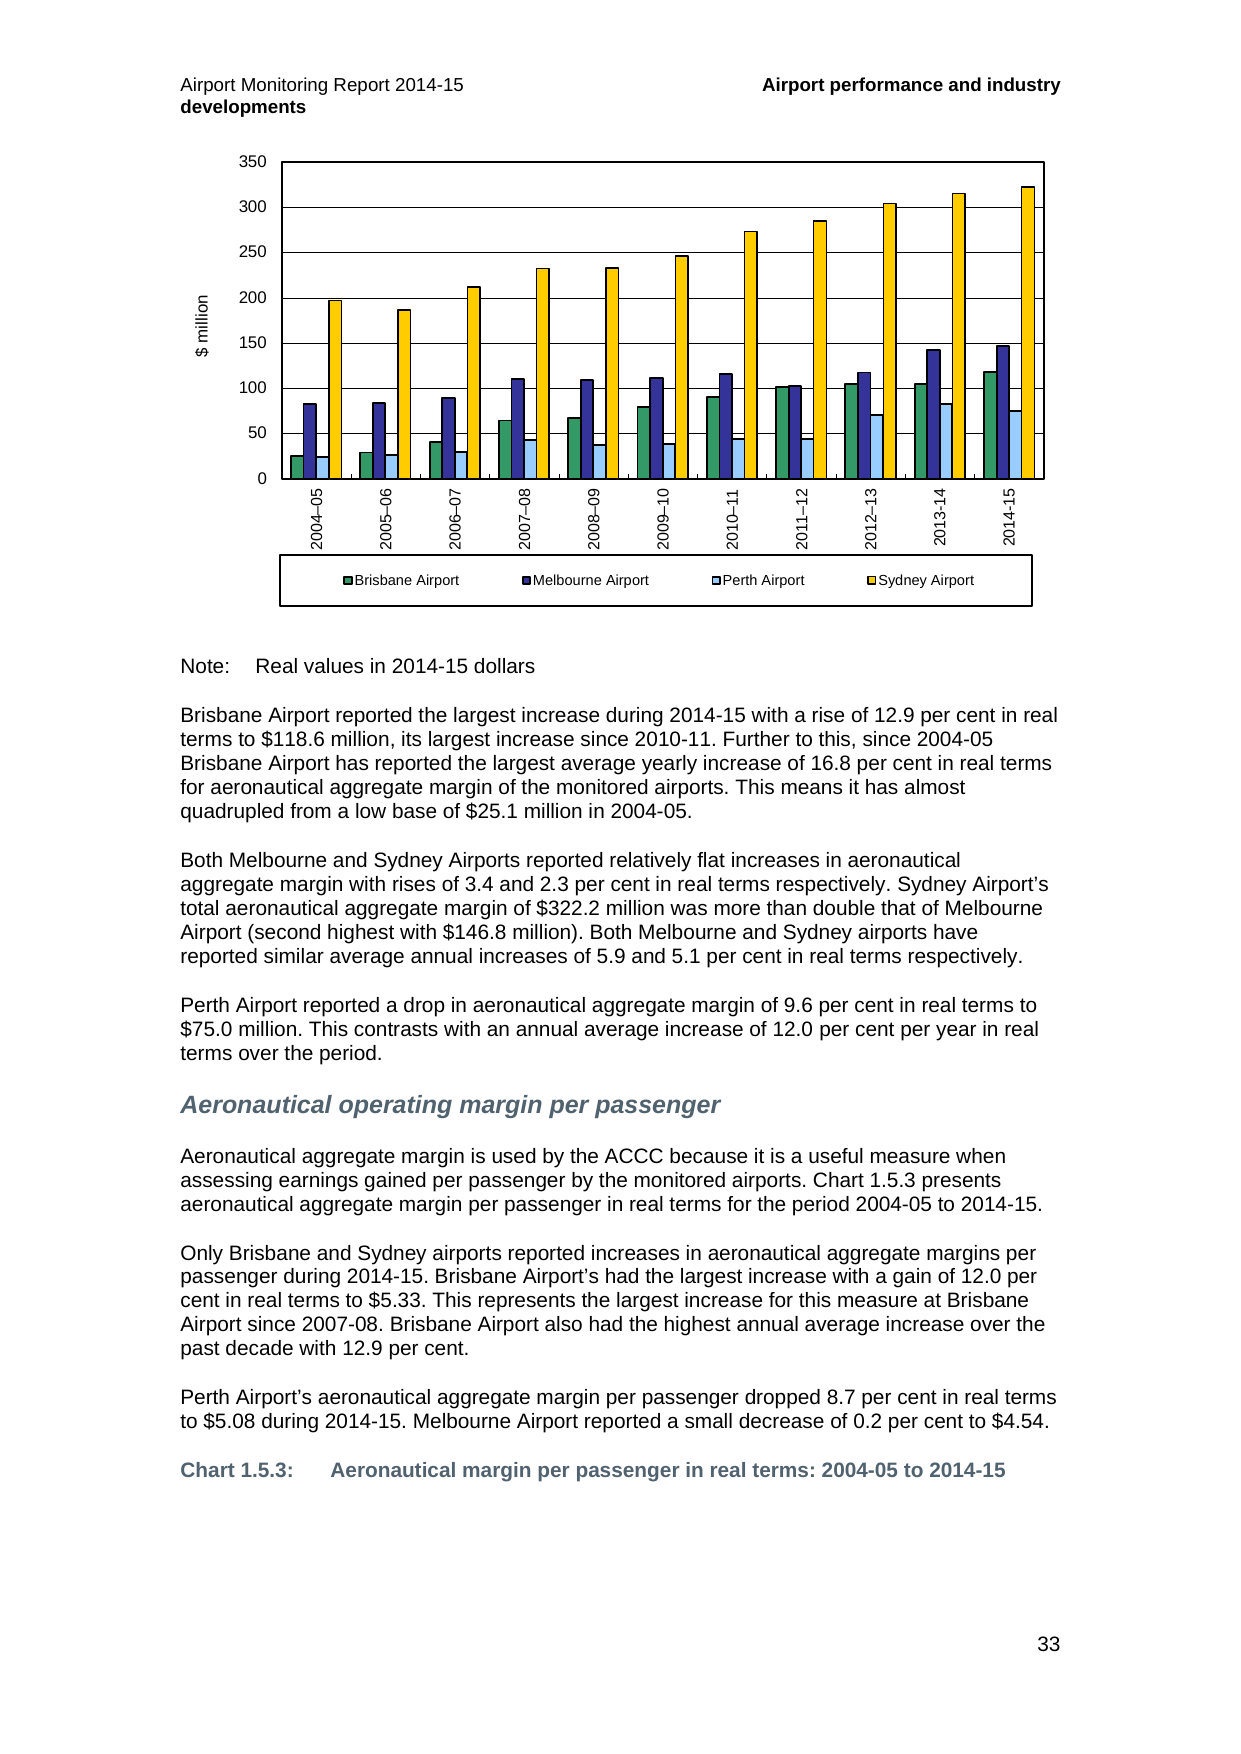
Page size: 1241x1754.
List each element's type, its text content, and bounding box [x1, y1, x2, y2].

text Both Melbourne and Sydney Airports reported relatively flat increases in aeronautical aggregate margin with rises of 3.4 and 2.3 per cent in real terms respectively. Sydney Airport’s total aeronautical aggregate margin of $322.2 million was more than double that of Melbourne Airport (second highest with $146.8 million). Both Melbourne and Sydney airports have reported similar average annual increases of 5.9 and 5.1 per cent in real terms respectively. [180, 848, 1060, 968]
text Perth Airport’s aeronautical aggregate margin per passenger dropped 8.7 per cent in real terms to $5.08 during 2014-15. Melbourne Airport reported a small decrease of 0.2 per cent to $4.54. [180, 1385, 1060, 1433]
text Note: Real values in 2014-15 dollars [180, 654, 1060, 678]
text Chart 1.5.3: Aeronautical margin per passenger in real terms: 2004-05 to 2014-15 [180, 1458, 1060, 1482]
text Perth Airport reported a drop in aeronautical aggregate margin of 9.6 per cent in real terms to $75.0 million. This contrasts with an annual average increase of 12.0 per cent per year in real terms over the period. [180, 993, 1060, 1065]
subtitle Aeronautical operating margin per passenger [180, 1090, 1060, 1118]
text Only Brisbane and Sydney airports reported increases in aeronautical aggregate margins per passenger during 2014-15. Brisbane Airport’s had the largest increase with a gain of 12.0 per cent in real terms to $5.33. This represents the largest increase for this measure at Brisbane Airport since 2007-08. Brisbane Airport also had the highest annual average increase over the past decade with 12.9 per cent. [180, 1240, 1060, 1360]
text Brisbane Airport reported the largest increase during 2014-15 with a rise of 12.9 per cent in real terms to $118.6 million, its largest increase since 2010-11. Further to this, since 2004-05 Brisbane Airport has reported the largest average yearly increase of 16.8 per cent in real terms for aeronautical aggregate margin of the monitored airports. This means it has almost quadrupled from a low base of $25.1 million in 2004-05. [180, 703, 1060, 823]
text Aeronautical aggregate margin is used by the ACCC because it is a useful measure when assessing earnings gained per passenger by the monitored airports. Chart 1.5.3 presents aeronautical aggregate margin per passenger in real terms for the period 2004-05 to 2014-15. [180, 1143, 1060, 1215]
